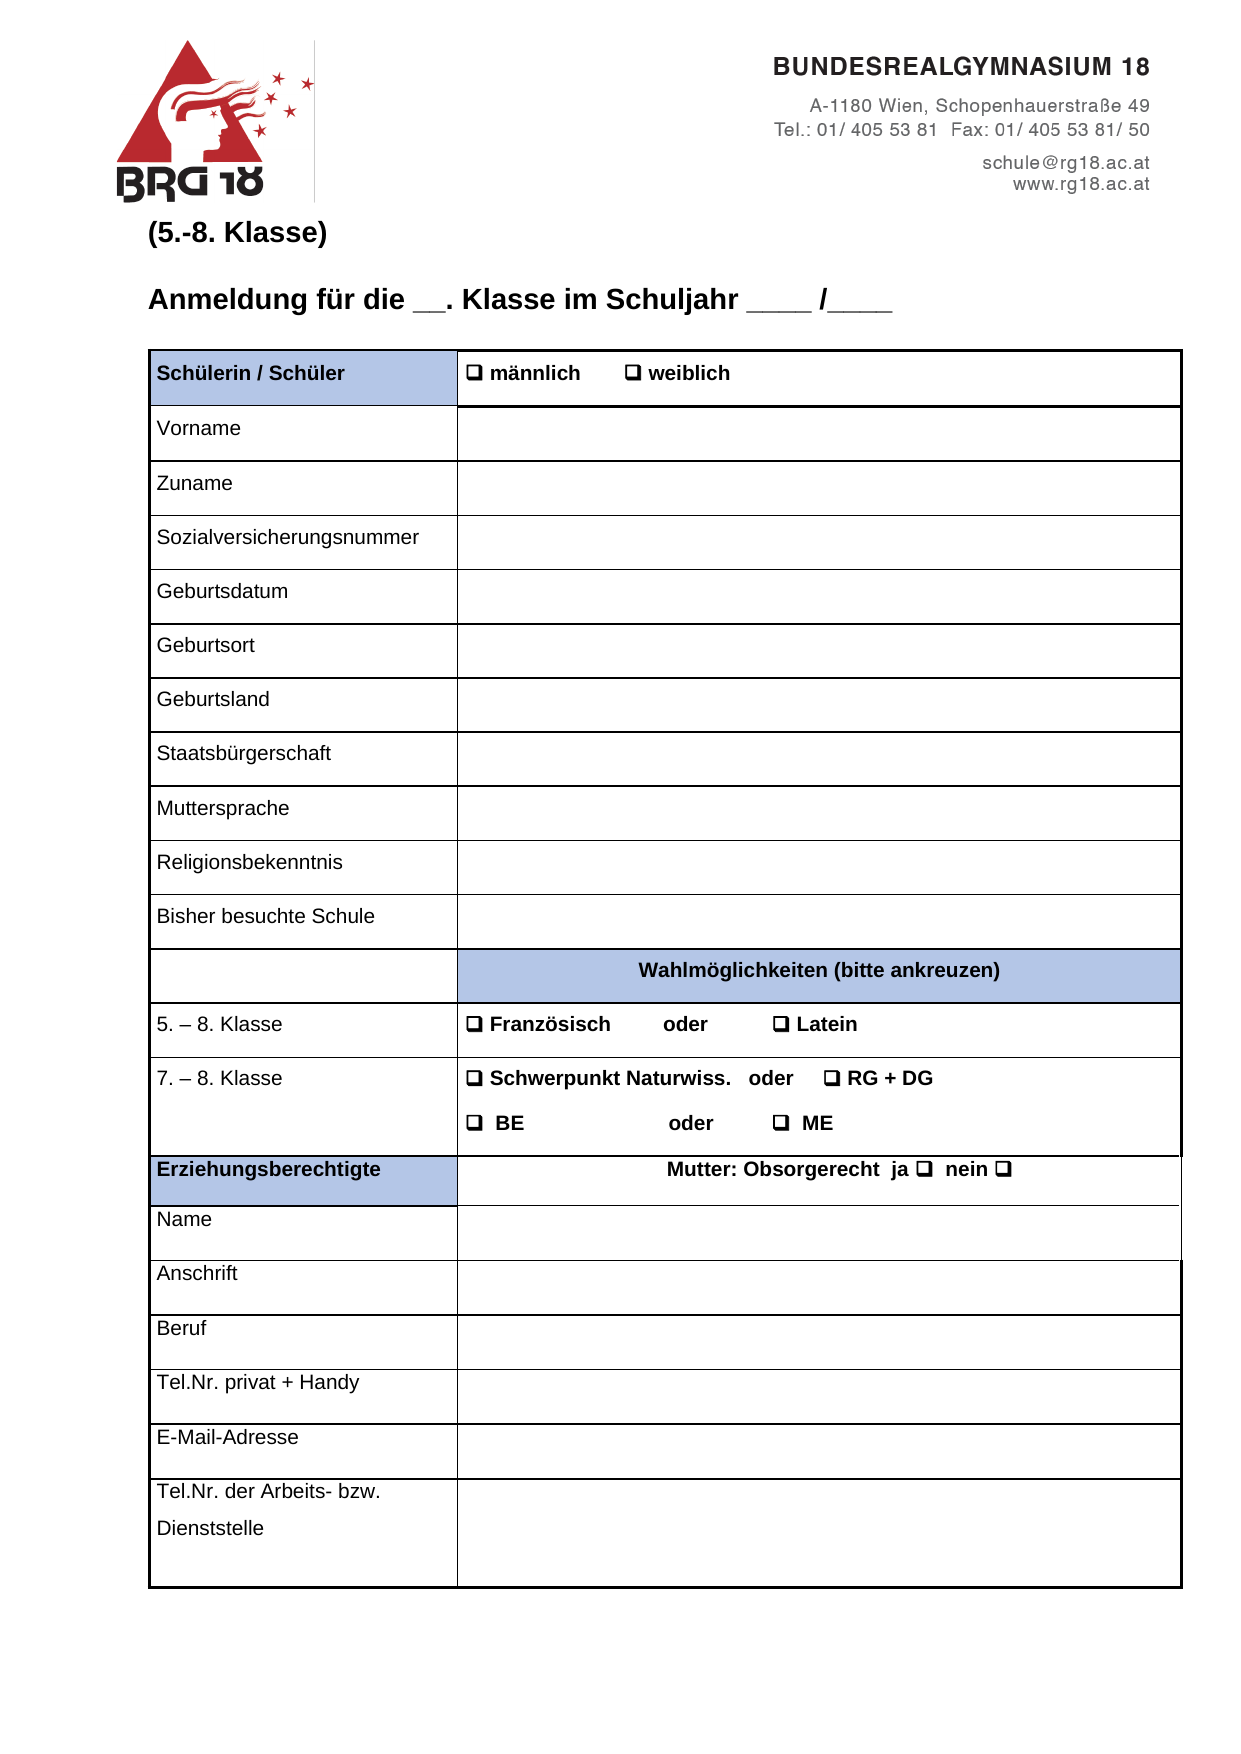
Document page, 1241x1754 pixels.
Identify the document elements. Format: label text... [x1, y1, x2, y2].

table_cell [458, 841, 1180, 894]
table_cell [458, 516, 1180, 569]
table_cell Zuname [151, 462, 457, 514]
table_header männlich weiblich [458, 352, 1180, 405]
table_cell [458, 895, 1180, 948]
table_cell [151, 950, 457, 1002]
table_cell Geburtsort [151, 625, 457, 677]
table_cell Sozialversicherungsnummer [151, 516, 457, 569]
table_cell [458, 787, 1180, 839]
table_cell Anschrift [151, 1261, 457, 1314]
table_cell E-Mail-Adresse [151, 1425, 457, 1478]
table_cell Geburtsdatum [151, 570, 457, 623]
table_cell Vorname [151, 406, 457, 460]
table_cell [458, 1205, 1181, 1259]
table_cell [458, 679, 1180, 731]
table_cell 5. – 8. Klasse [151, 1004, 457, 1056]
table_cell Tel.Nr. der Arbeits- bzw. Dienststelle [151, 1480, 457, 1586]
table_cell Geburtsland [151, 679, 457, 731]
table_header Schülerin / Schüler [151, 351, 457, 405]
table_cell [458, 462, 1180, 514]
table_cell Name [151, 1207, 457, 1259]
table_cell [458, 1370, 1180, 1423]
table_cell Mutter: Obsorgerecht ja nein [458, 1155, 1181, 1205]
table_cell [458, 1316, 1180, 1369]
table_cell Wahlmöglichkeiten (bitte ankreuzen) [458, 950, 1180, 1002]
table_cell Bisher besuchte Schule [151, 895, 457, 948]
table_cell [458, 570, 1180, 623]
table_cell [458, 408, 1180, 460]
table_cell Beruf [151, 1316, 457, 1369]
table_cell Französisch oder Latein [458, 1004, 1180, 1056]
table_cell [458, 625, 1180, 677]
table_cell Religionsbekenntnis [151, 841, 457, 894]
table_cell Muttersprache [151, 787, 457, 839]
table_cell 7. – 8. Klasse [151, 1058, 457, 1155]
table_cell Schwerpunkt Naturwiss. oder RG + DG BE oder ME [458, 1058, 1180, 1155]
table_cell [458, 1480, 1180, 1586]
table_cell Tel.Nr. privat + Handy [151, 1370, 457, 1423]
table_cell [458, 1425, 1180, 1478]
table_cell [458, 1260, 1180, 1314]
text Anmeldung für die __. Klasse im Schuljahr ____ /____ AO [148, 282, 1093, 315]
table_cell [458, 733, 1180, 785]
text (5.-8. Klasse) [148, 215, 1093, 248]
table_cell Staatsbürgerschaft [151, 733, 457, 785]
table_cell Erziehungsberechtigte [151, 1157, 457, 1205]
picture [116, 40, 1150, 204]
